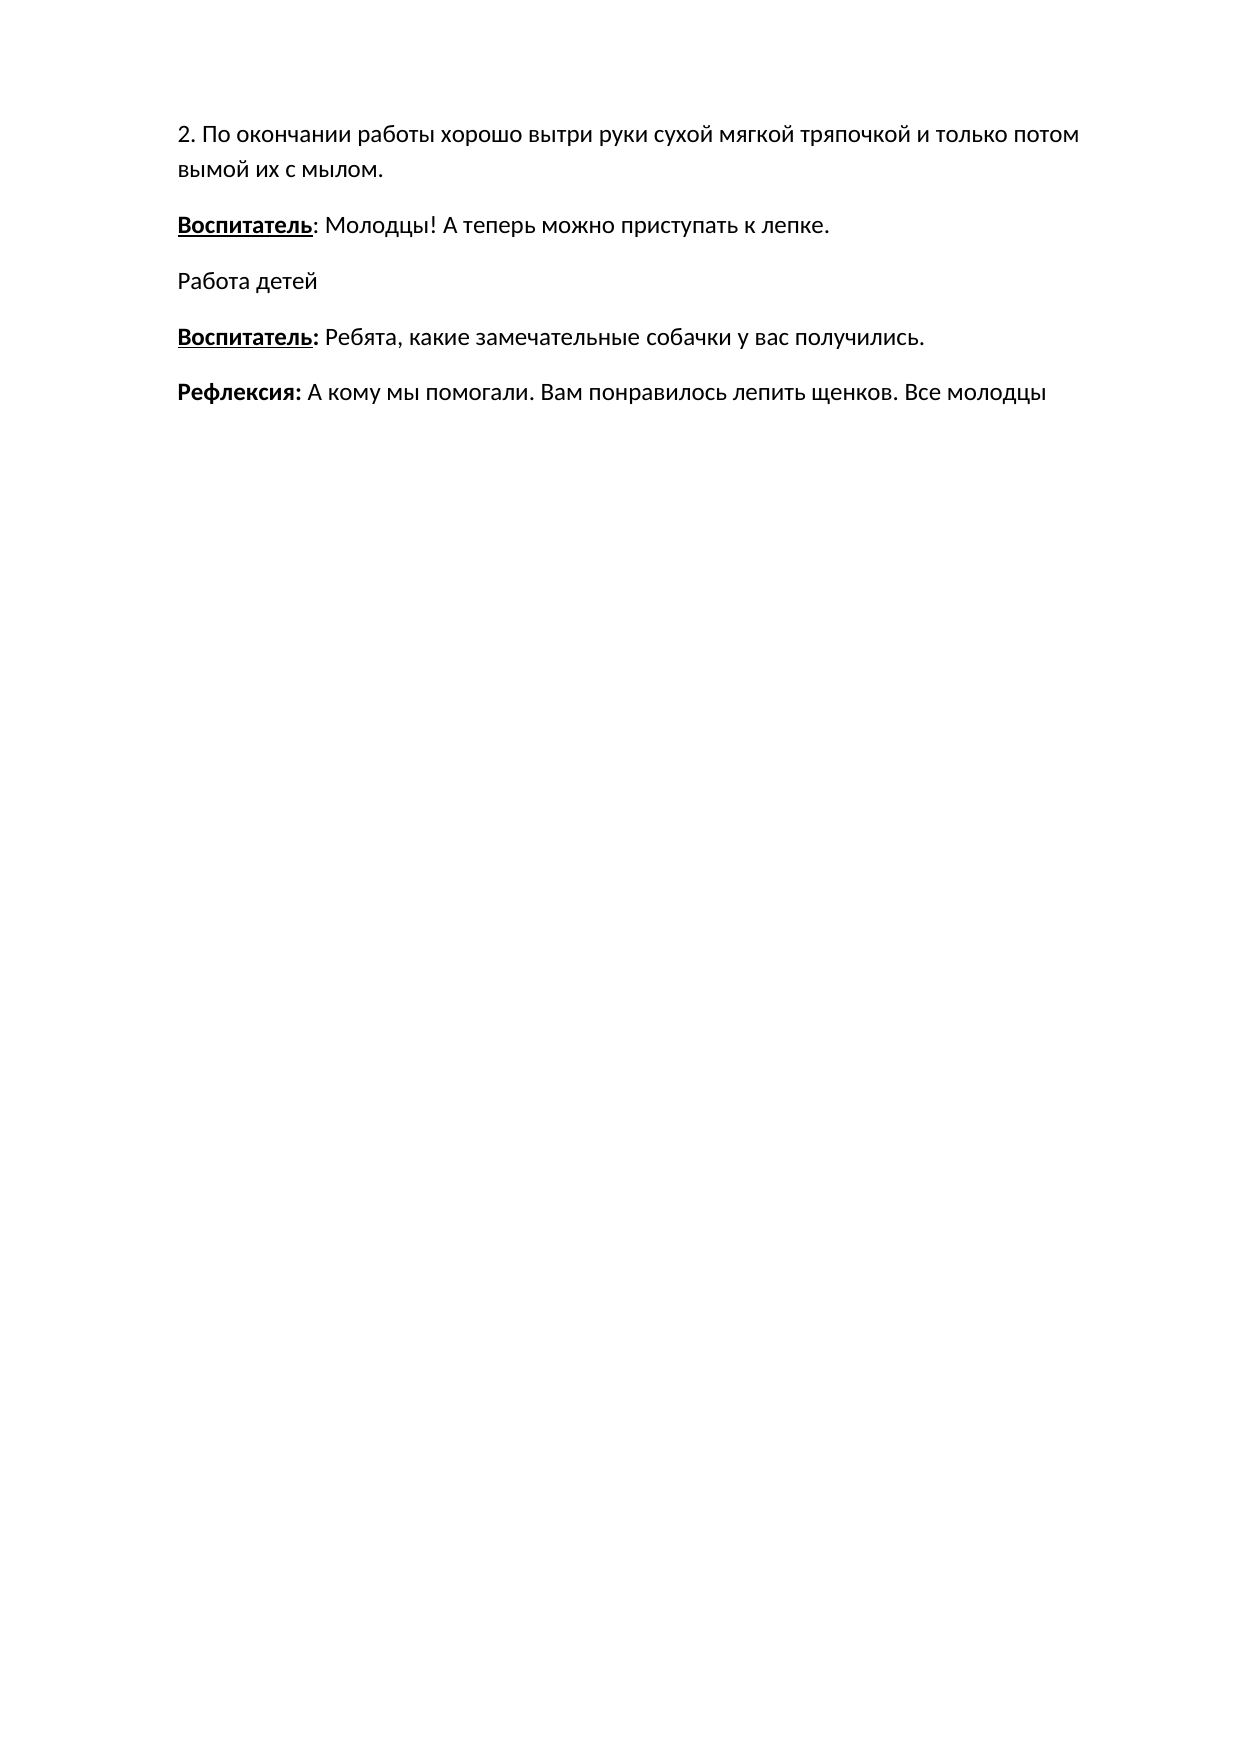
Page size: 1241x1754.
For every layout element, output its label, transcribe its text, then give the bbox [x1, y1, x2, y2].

text Воспитатель: Молодцы! А теперь можно приступать к лепке. [177, 209, 1152, 239]
text Воспитатель: Ребята, какие замечательные собачки у вас получились. [177, 321, 1152, 351]
text Работа детей [177, 265, 1152, 295]
text Рефлексия: А кому мы помогали. Вам понравилось лепить щенков. Все молодцы [177, 376, 1152, 407]
text 2. По окончании работы хорошо вытри руки сухой мягкой тряпочкой и только потом вымой их с мылом. [177, 118, 1152, 184]
